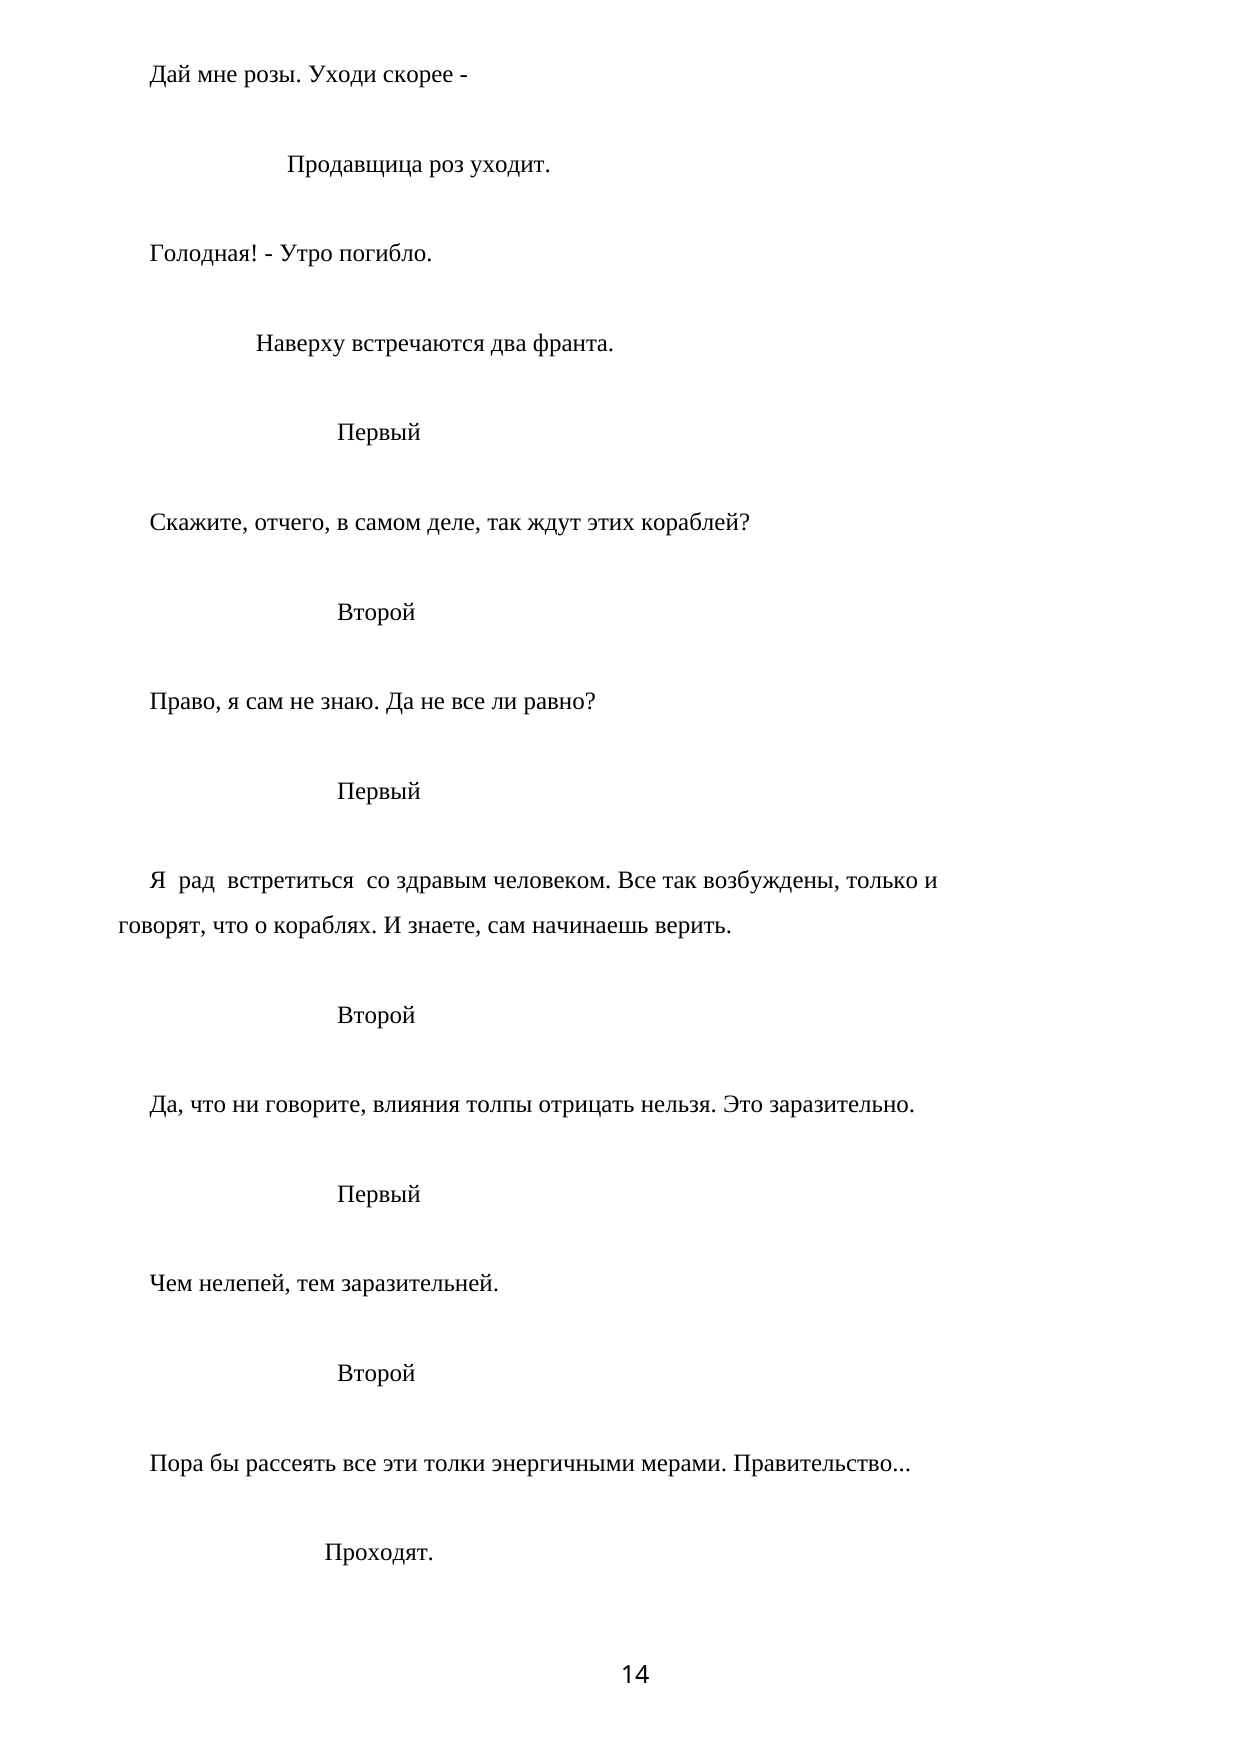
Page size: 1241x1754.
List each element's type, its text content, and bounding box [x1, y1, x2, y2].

text Дай мне розы. Уходи скорее - [118, 59, 1152, 88]
text Чем нелепей, тем заразительней. [118, 1268, 1152, 1297]
text Второй [118, 597, 1152, 625]
text Продавщица роз уходит. [118, 149, 1152, 177]
text Я рад встретиться со здравым человеком. Все так возбуждены, только и [118, 865, 1152, 894]
text Первый [118, 1179, 1152, 1208]
text Пора бы рассеять все эти толки энергичными мерами. Правительство... [118, 1448, 1152, 1476]
text Второй [118, 1358, 1152, 1387]
text Голодная! - Утро погибло. [118, 238, 1152, 267]
text Право, я сам не знаю. Да не все ли равно? [118, 686, 1152, 715]
text говорят, что о кораблях. И знаете, сам начинаешь верить. [118, 910, 1152, 939]
text Второй [118, 1000, 1152, 1028]
text Да, что ни говорите, влияния толпы отрицать нельзя. Это заразительно. [118, 1089, 1152, 1118]
text Первый [118, 776, 1152, 804]
text Первый [118, 417, 1152, 446]
text Наверху встречаются два франта. [118, 328, 1152, 357]
text Скажите, отчего, в самом деле, так ждут этих кораблей? [118, 507, 1152, 536]
text Проходят. [118, 1537, 1152, 1566]
